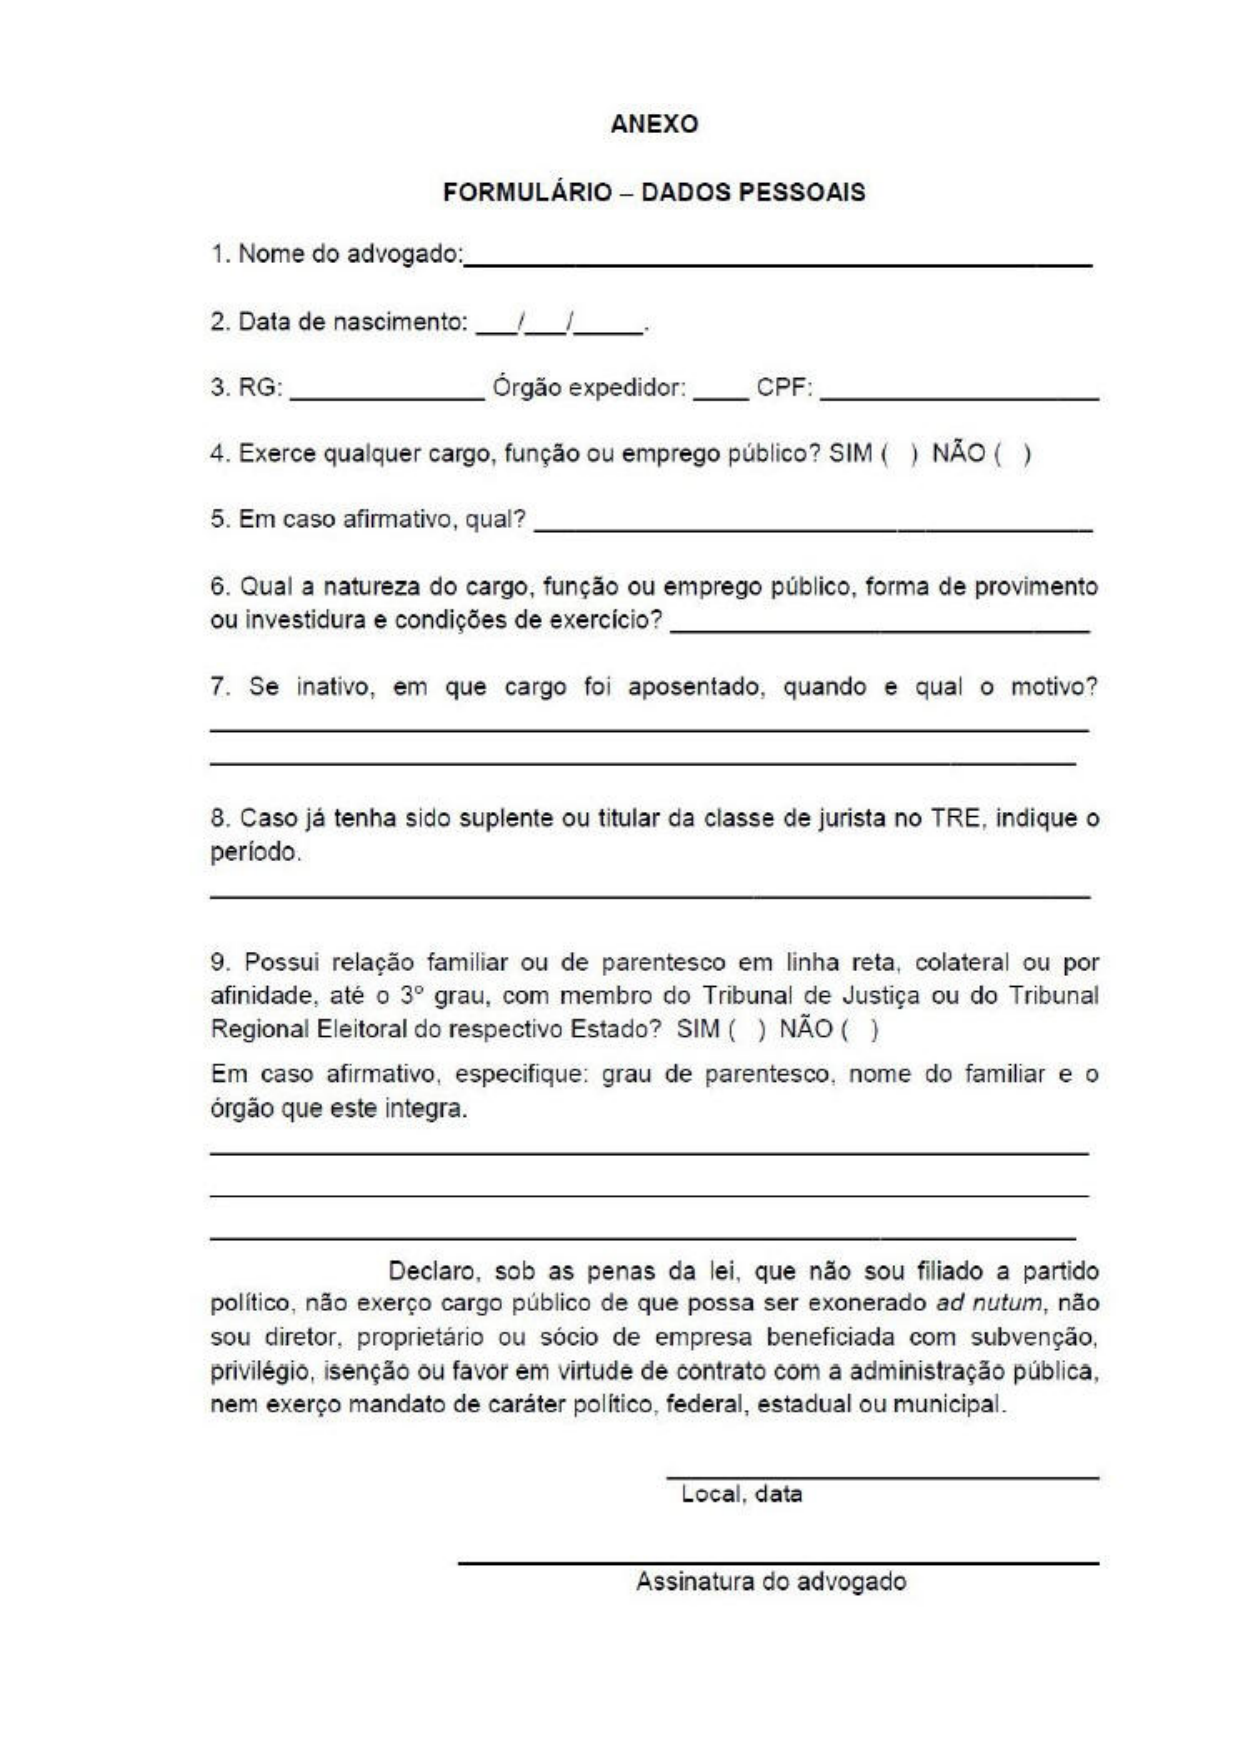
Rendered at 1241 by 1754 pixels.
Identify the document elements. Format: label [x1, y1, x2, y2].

picture [177, 103, 1130, 1607]
